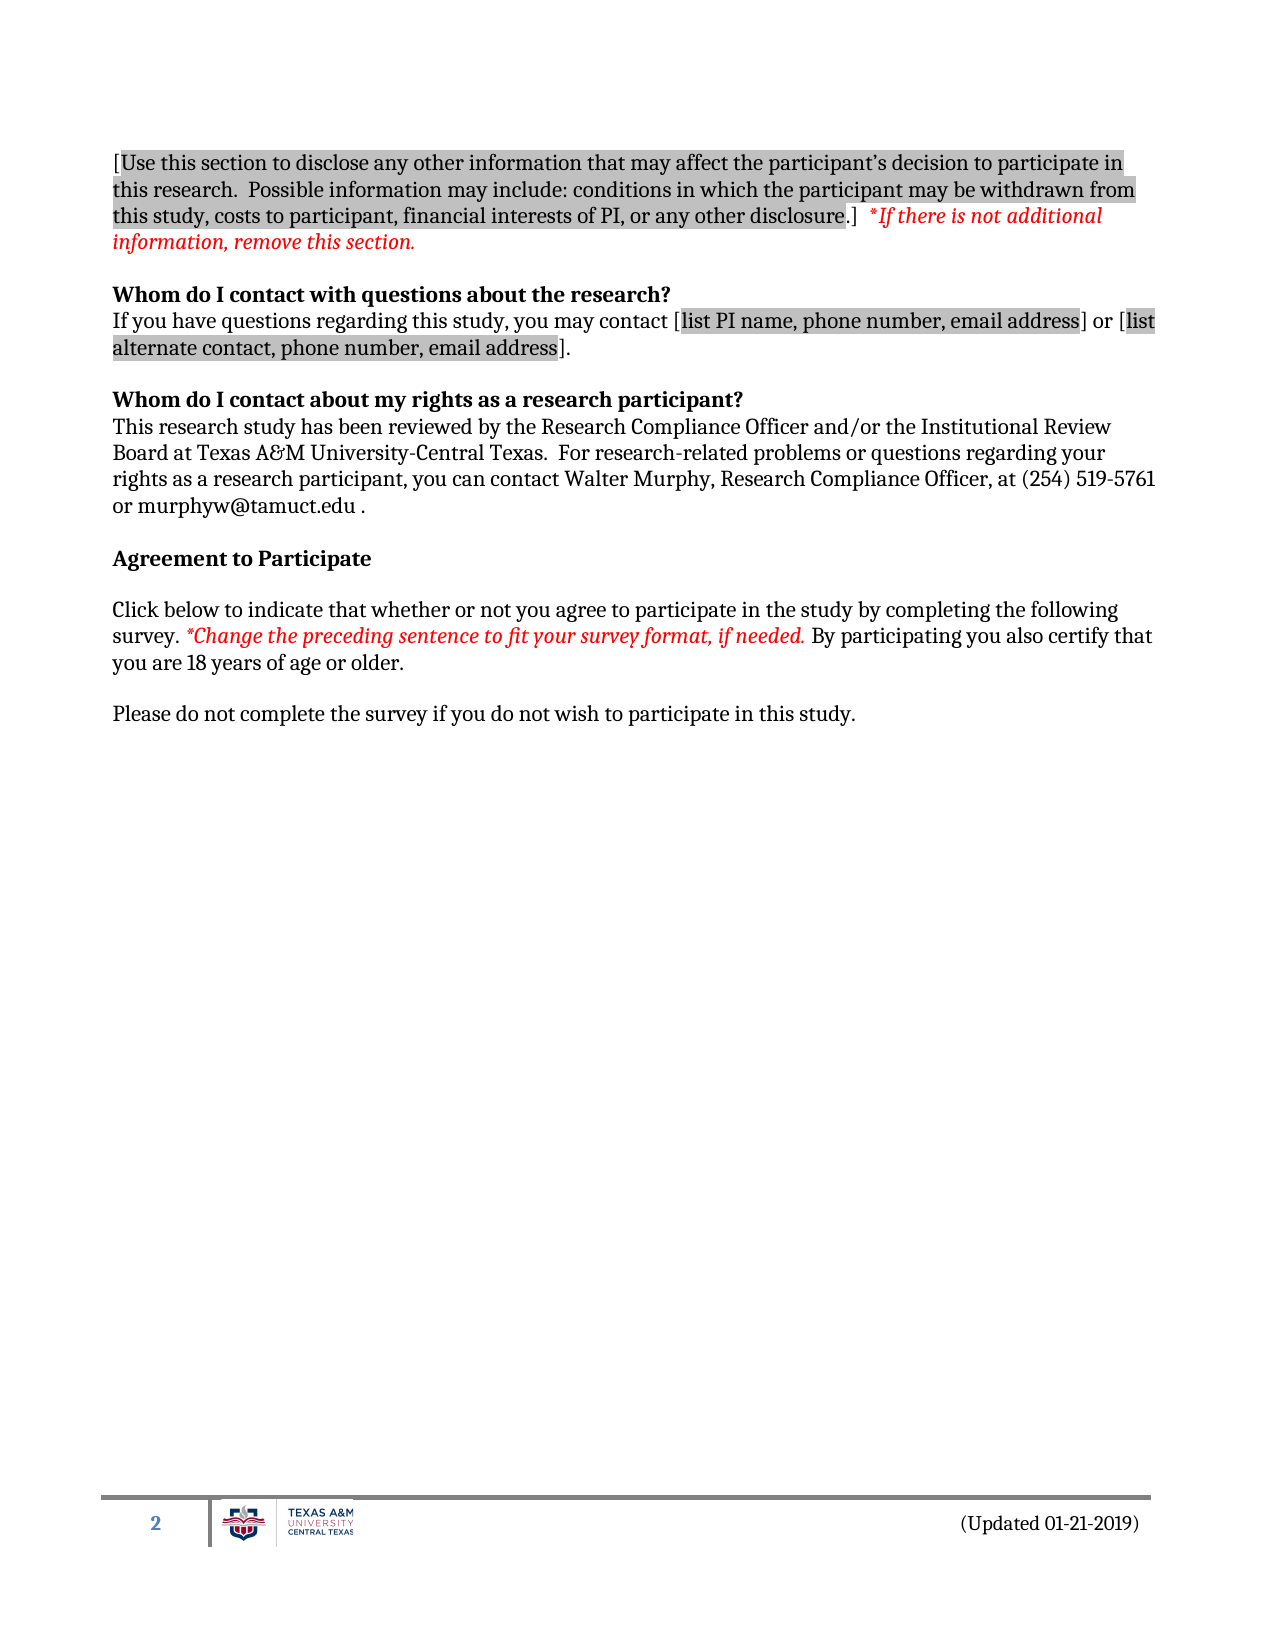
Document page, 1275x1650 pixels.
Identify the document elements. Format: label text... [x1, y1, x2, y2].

text Click below to indicate that whether or not you agree to participate in the study by completing the following survey. *Change the preceding sentence to fit your survey format, if needed. By participating you also certify that you are 18 years of age or older. [112, 597, 1162, 676]
text Whom do I contact about my rights as a research participant? [112, 387, 1162, 413]
text If you have questions regarding this study, you may contact [list PI name, phone number, email address] or [list alternate contact, phone number, email address]. [112, 308, 1162, 361]
text Please do not complete the survey if you do not wish to participate in this study. [112, 701, 1162, 727]
text [Use this section to disclose any other information that may affect the participant’s decision to participate in this research. Possible information may include: conditions in which the participant may be withdrawn from this study, costs to participant, financial interests of PI, or any other disclosure.] *If there is not additional information, remove this section. [112, 150, 1162, 255]
picture [221, 1499, 354, 1547]
text Agreement to Participate [112, 545, 1162, 572]
text Whom do I contact with questions about the research? [112, 282, 1162, 308]
text This research study has been reviewed by the Research Compliance Officer and/or the Institutional Review Board at Texas A&M University-Central Texas. For research-related problems or questions regarding your rights as a research participant, you can contact Walter Murphy, Research Compliance Officer, at (254) 519-5761 or murphyw@tamuct.edu . [112, 413, 1162, 519]
